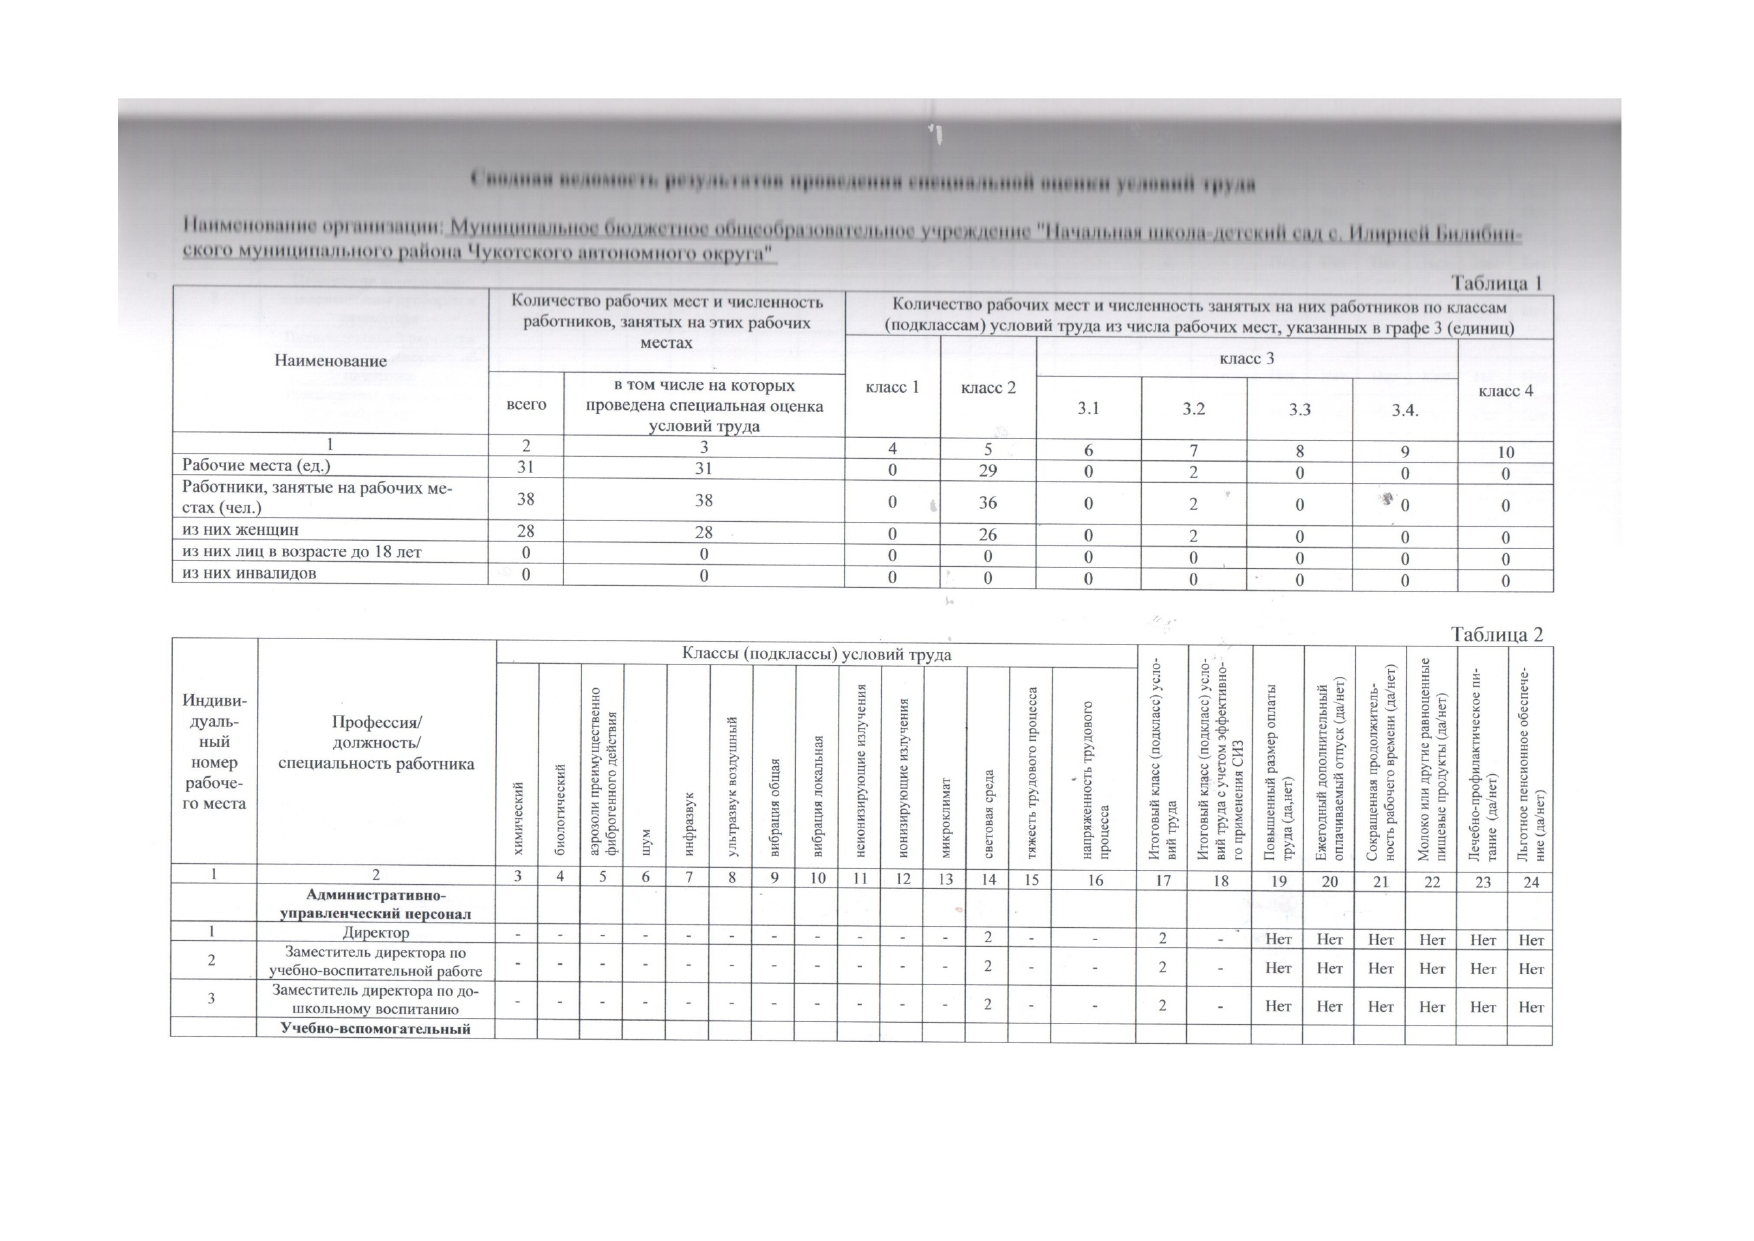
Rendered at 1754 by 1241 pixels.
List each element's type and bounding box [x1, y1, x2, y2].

picture [118, 88, 1636, 1063]
